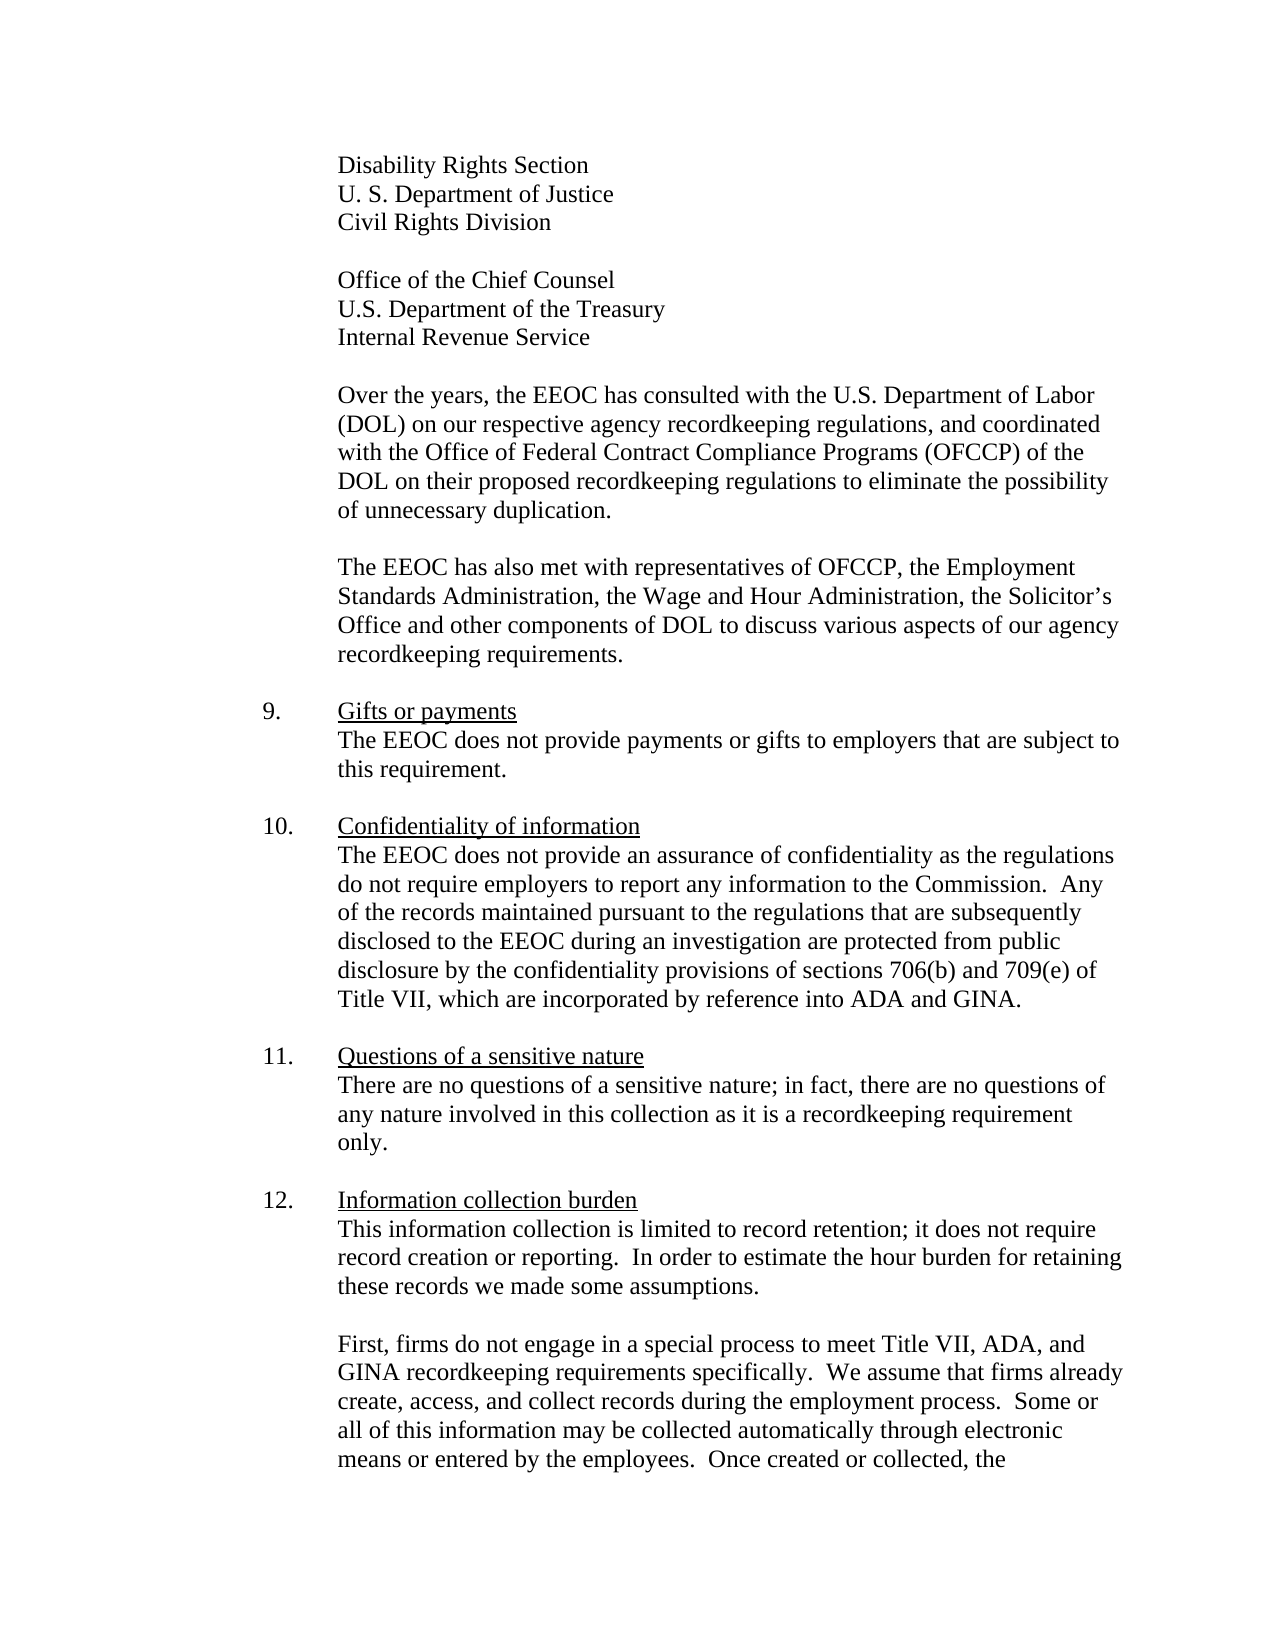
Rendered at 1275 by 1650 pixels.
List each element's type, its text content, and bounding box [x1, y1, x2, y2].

text The EEOC does not provide payments or gifts to employers that are subject to this requirement. [337, 725, 1125, 782]
list Information collection burden [262, 1185, 1125, 1214]
text Disability Rights Section [337, 150, 1125, 179]
text Internal Revenue Service [337, 322, 1125, 351]
list Questions of a sensitive nature [262, 1041, 1125, 1070]
text The EEOC does not provide an assurance of confidentiality as the regulations do not require employers to report any information to the Commission. Any of the records maintained pursuant to the regulations that are subsequently disclosed to the EEOC during an investigation are protected from public disclosure by the confidentiality provisions of sections 706(b) and 709(e) of Title VII, which are incorporated by reference into ADA and GINA. [337, 840, 1125, 1012]
text U. S. Department of Justice [337, 179, 1125, 207]
list Confidentiality of information [262, 811, 1125, 840]
text Department of the Treasury [337, 294, 1125, 322]
text The EEOC has also met with representatives of OFCCP, the Employment Standards Administration, the Wage and Hour Administration, the Solicitor’s Office and other components of DOL to discuss various aspects of our agency recordkeeping requirements. [337, 552, 1125, 667]
text This information collection is limited to record retention; it does not require record creation or reporting. In order to estimate the hour burden for retaining these records we made some assumptions. [337, 1214, 1125, 1300]
text Office of the Chief Counsel [337, 265, 1125, 294]
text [337, 1329, 1125, 1472]
text Over the years, the EEOC has consulted with the U.S. Department of Labor (DOL) on our respective agency recordkeeping regulations, and coordinated with the Office of Federal Contract Compliance Programs (OFCCP) of the DOL on their proposed recordkeeping regulations to eliminate the possibility of unnecessary duplication. [337, 380, 1125, 524]
list Gifts or payments [262, 696, 1125, 725]
text Civil Rights Division [337, 207, 1125, 236]
text There are no questions of a sensitive nature; in fact, there are no questions of any nature involved in this collection as it is a recordkeeping requirement only. [337, 1070, 1125, 1156]
